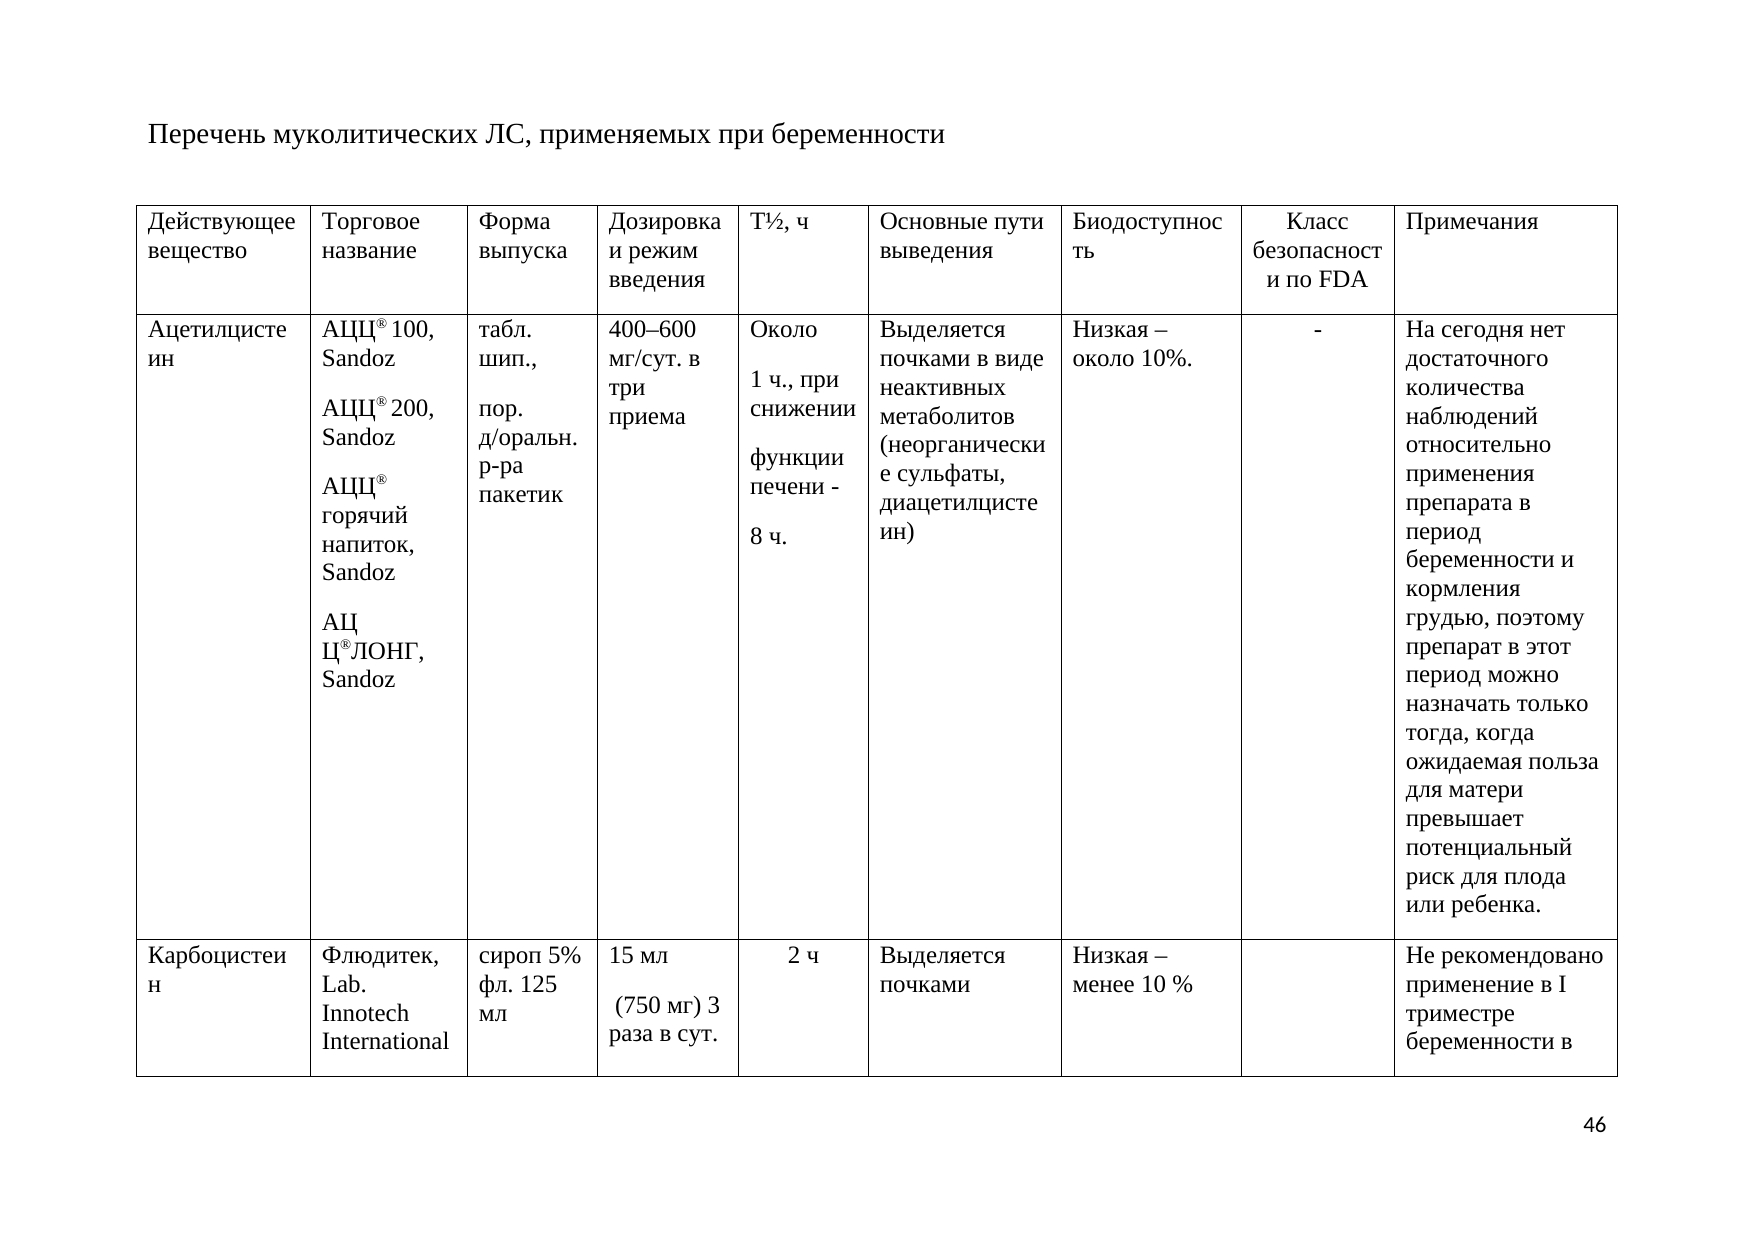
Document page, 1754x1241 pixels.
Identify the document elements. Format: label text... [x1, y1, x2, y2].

table_header Действующее вещество [137, 206, 310, 313]
table_cell Около 1 ч., при снижении функции печени - 8 ч. [739, 315, 868, 939]
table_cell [598, 940, 738, 1076]
table_cell Низкая – около 10%. [1062, 315, 1241, 939]
table_cell [1242, 940, 1394, 1076]
table_cell Ацетилцистеин [137, 315, 310, 939]
table_cell 400–600 мг/сут. в три приема [598, 315, 738, 939]
table_cell табл. шип., пор. д/оральн. р-ра пакетик [468, 315, 597, 939]
table_header Т½, ч [739, 206, 868, 313]
table_cell Выделяется почками в виде неактивных метаболитов (неорганические сульфаты, диацетилцистеин) [869, 315, 1061, 939]
table_cell - [1242, 315, 1394, 939]
table_cell сироп 5% фл. 125 мл [468, 940, 597, 1076]
table_cell Низкая – менее 10 % [1062, 940, 1241, 1076]
table_header Торговое название [311, 206, 467, 313]
table_cell На сегодня нет достаточного количества наблюдений относительно применения препарата в период беременности и кормления грудью, поэтому препарат в этот период можно назначать только тогда, когда ожидаемая польза для матери превышает потенциальный риск для плода или ребенка. [1395, 315, 1617, 939]
table_header Основные пути выведения [869, 206, 1061, 313]
table_header Биодоступность [1062, 206, 1241, 313]
table_cell Выделяется почками [869, 940, 1061, 1076]
table_header Примечания [1395, 206, 1617, 313]
table_header Класс безопасности по FDA [1242, 206, 1394, 313]
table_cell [1395, 940, 1617, 1076]
table_cell АЦЦ® 100, Sandoz АЦЦ® 200, Sandoz АЦЦ® горячий напиток, Sandoz АЦЦ®ЛОНГ, Sandoz [311, 315, 467, 939]
table_header Дозировка и режим введения [598, 206, 738, 313]
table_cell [311, 940, 467, 1076]
table_header Форма выпуска [468, 206, 597, 313]
subtitle Перечень муколитических ЛС, применяемых при беременности [148, 116, 1606, 150]
table_cell 2 ч [739, 940, 868, 1076]
table_cell Карбоцистеин [137, 940, 310, 1076]
